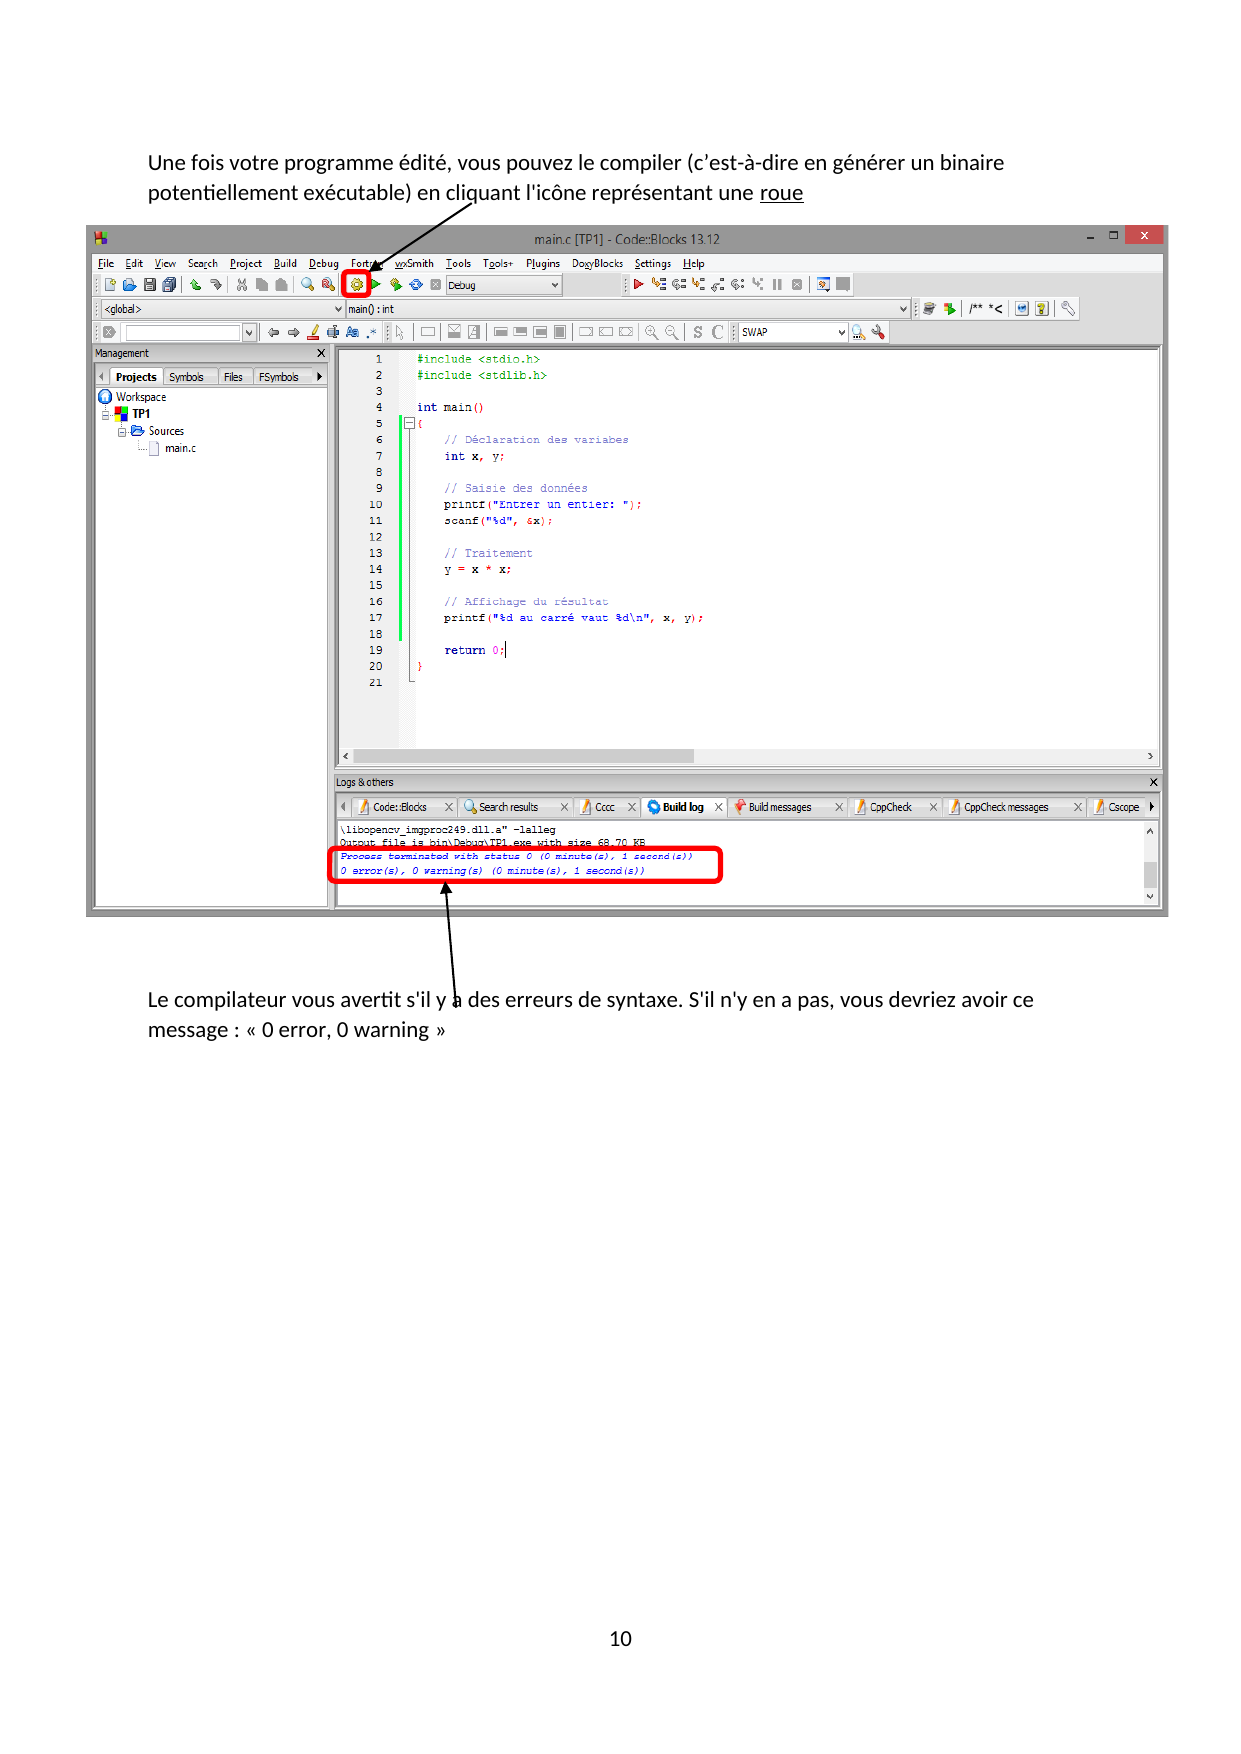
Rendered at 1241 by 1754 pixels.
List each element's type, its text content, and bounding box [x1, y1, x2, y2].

text Une fois votre programme édité, vous pouvez le compiler (c’est-à-dire en générer un binaire potentiellement exécutable) en cliquant l'icône représentant une roue [148, 148, 1093, 206]
picture [86, 225, 1169, 917]
picture [333, 851, 717, 878]
picture [347, 275, 366, 292]
text Le compilateur vous avertit s'il y a des erreurs de syntaxe. S'il n'y en a pas, vous devriez avoir ce message : « 0 error, 0 warning » [148, 985, 1093, 1043]
